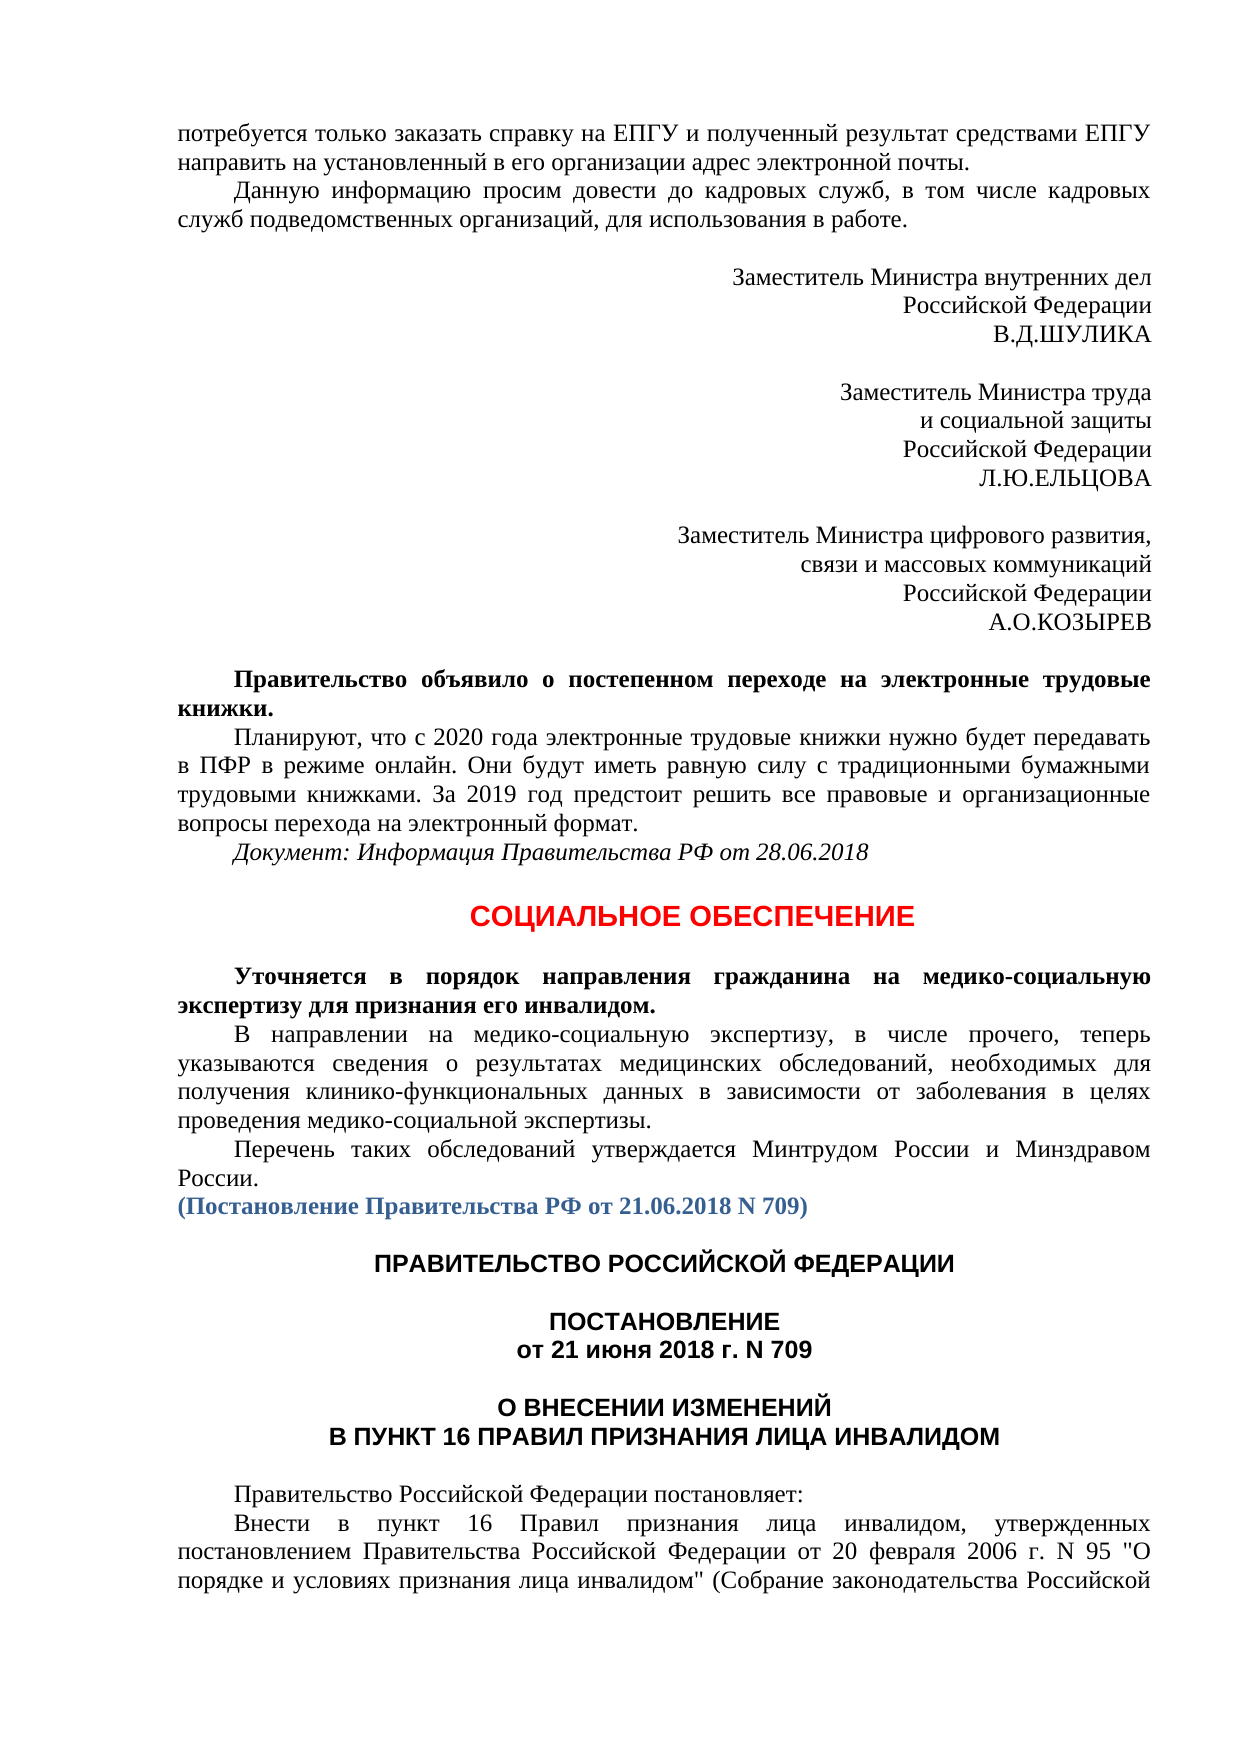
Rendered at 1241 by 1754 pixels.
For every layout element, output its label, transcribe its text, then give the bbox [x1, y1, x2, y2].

text Российской Федерации [177, 291, 1152, 319]
text А.О.КОЗЫРЕВ [177, 607, 1152, 636]
text (Постановление Правительства РФ от 21.06.2018 N 709) [177, 1191, 1152, 1220]
text Правительство Российской Федерации постановляет: [177, 1479, 1152, 1508]
text ПРАВИТЕЛЬСТВО РОССИЙСКОЙ ФЕДЕРАЦИИ [177, 1249, 1152, 1278]
text и социальной защиты [177, 406, 1152, 434]
text Правительство объявило о постепенном переходе на электронные трудовые книжки. [177, 664, 1152, 722]
text В.Д.ШУЛИКА [177, 319, 1152, 348]
text В направлении на медико-социальную экспертизу, в числе прочего, теперь указываются сведения о результатах медицинских обследований, необходимых для получения клинико-функциональных данных в зависимости от заболевания в целях проведения медико-социальной экспертизы. [177, 1019, 1152, 1134]
text Заместитель Министра цифрового развития, [177, 521, 1152, 549]
text Заместитель Министра труда [177, 377, 1152, 406]
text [177, 1508, 1152, 1594]
text Перечень таких обследований утверждается Минтрудом России и Минздравом России. [177, 1134, 1152, 1191]
text О ВНЕСЕНИИ ИЗМЕНЕНИЙ [177, 1393, 1152, 1421]
text СОЦИАЛЬНОЕ ОБЕСПЕЧЕНИЕ [177, 899, 1152, 933]
text Документ: Информация Правительства РФ от 28.06.2018 [177, 837, 1152, 866]
text Заместитель Министра внутренних дел [177, 262, 1152, 291]
text Уточняется в порядок направления гражданина на медико-социальную экспертизу для признания его инвалидом. [177, 961, 1152, 1019]
text ПОСТАНОВЛЕНИЕ [177, 1306, 1152, 1335]
text Л.Ю.ЕЛЬЦОВА [177, 463, 1152, 492]
text связи и массовых коммуникаций [177, 549, 1152, 578]
text В ПУНКТ 16 ПРАВИЛ ПРИЗНАНИЯ ЛИЦА ИНВАЛИДОМ [177, 1421, 1152, 1450]
text от 21 июня 2018 г. N 709 [177, 1335, 1152, 1364]
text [177, 118, 1152, 176]
text Российской Федерации [177, 434, 1152, 463]
text Данную информацию просим довести до кадровых служб, в том числе кадровых служб подведомственных организаций, для использования в работе. [177, 176, 1152, 233]
text Российской Федерации [177, 578, 1152, 607]
text Планируют, что с 2020 года электронные трудовые книжки нужно будет передавать в ПФР в режиме онлайн. Они будут иметь равную силу с традиционными бумажными трудовыми книжками. За 2019 год предстоит решить все правовые и организационные вопросы перехода на электронный формат. [177, 722, 1152, 837]
